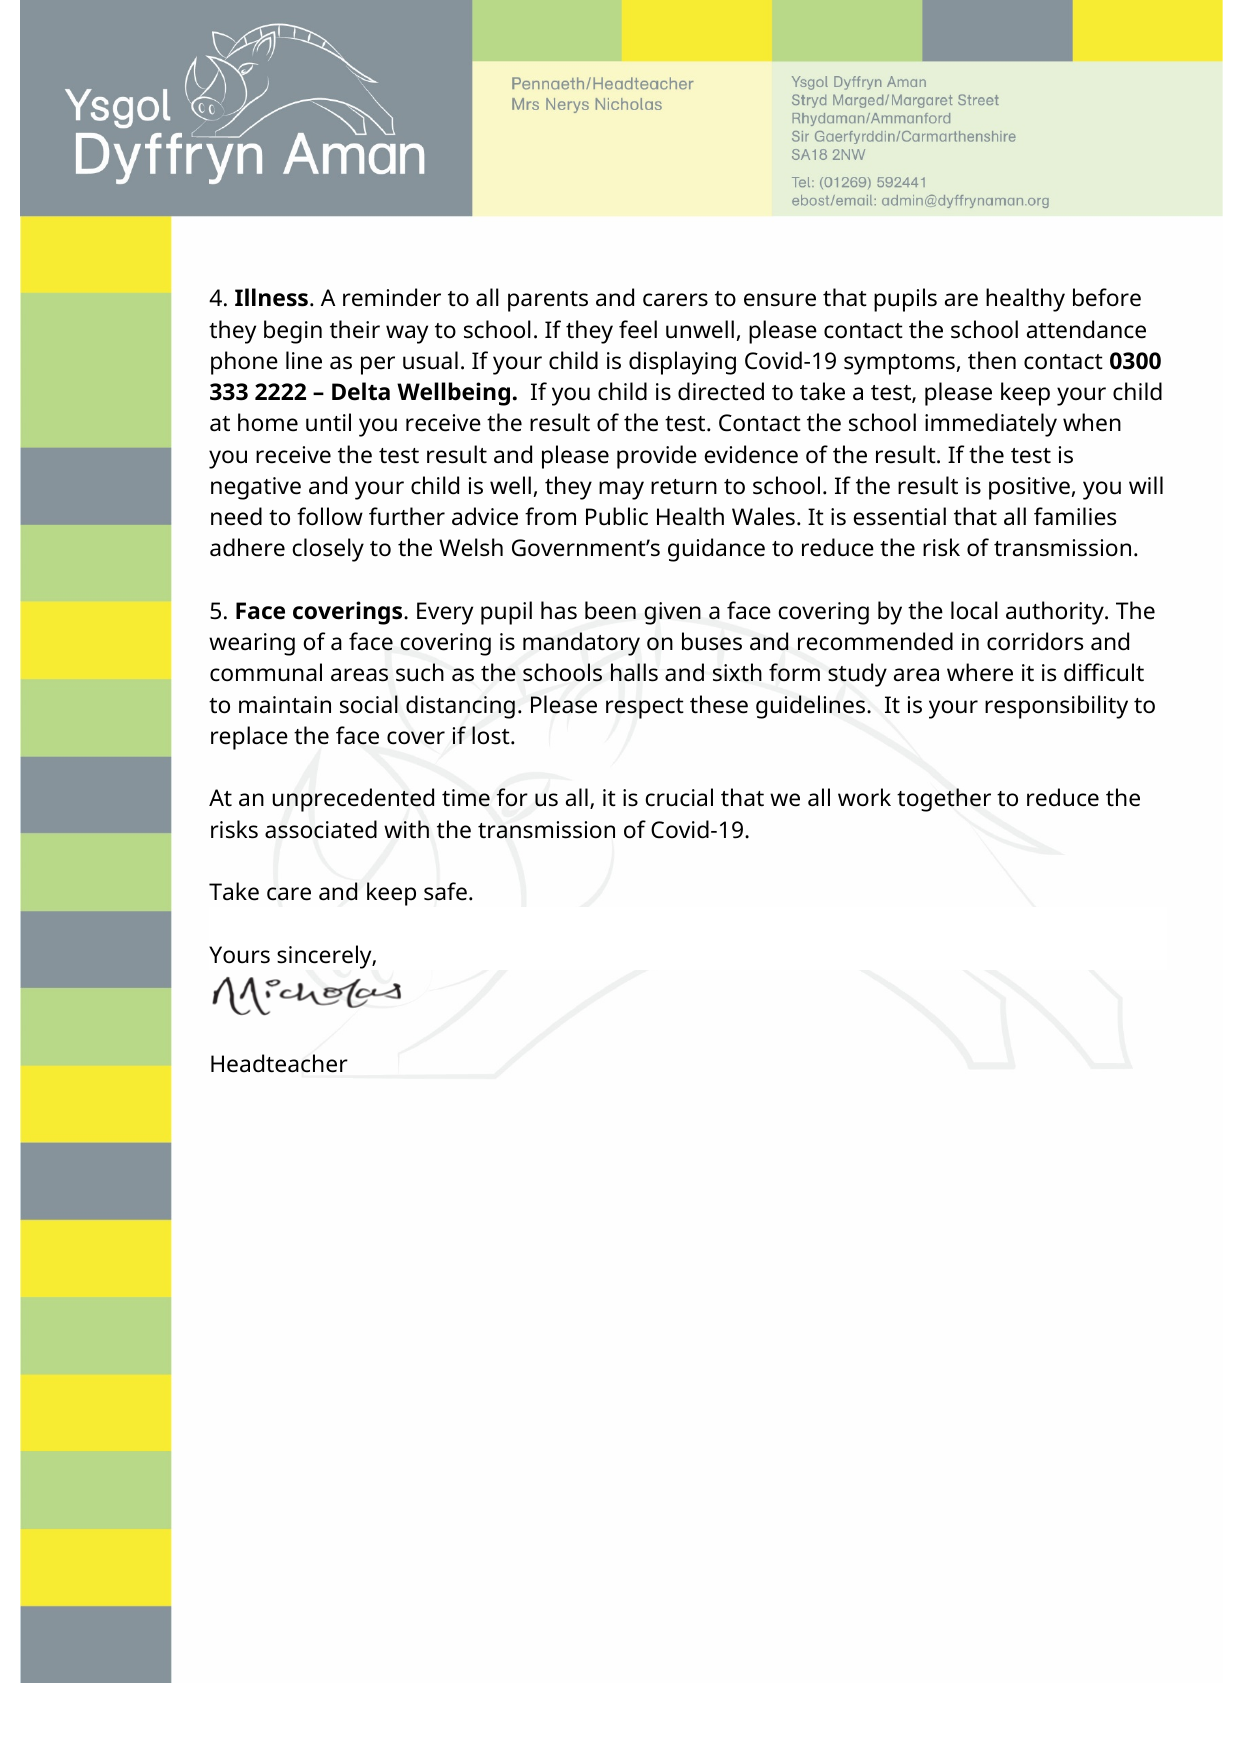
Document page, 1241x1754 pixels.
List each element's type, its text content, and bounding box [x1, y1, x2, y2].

text Headteacher [209, 1048, 1167, 1079]
text Yours sincerely, [209, 938, 1167, 970]
text At an unprecedented time for us all, it is crucial that we all work together to reduce the risks associated with the transmission of Covid-19. [209, 751, 1167, 845]
text Take care and keep safe. [209, 876, 1167, 907]
text 4. Illness. A reminder to all parents and carers to ensure that pupils are healthy before they begin their way to school. If they feel unwell, please contact the school attendance phone line as per usual. If your child is displaying Covid-19 symptoms, then contact 0300 333 2222 – Delta Wellbeing. If you child is directed to take a test, please keep your child at home until you receive the result of the test. Contact the school immediately when you receive the test result and please provide evidence of the result. If the test is negative and your child is well, they may return to school. If the result is positive, you will need to follow further advice from Public Health Wales. It is essential that all families adhere closely to the Welsh Government’s guidance to reduce the risk of transmission. [209, 251, 1167, 563]
text 5. Face coverings. Every pupil has been given a face covering by the local authority. The wearing of a face covering is mandatory on buses and recommended in corridors and communal areas such as the schools halls and sixth form study area where it is difficult to maintain social distancing. Please respect these guidelines. It is your responsibility to replace the face cover if lost. [209, 563, 1167, 751]
picture [20, 0, 1223, 1683]
